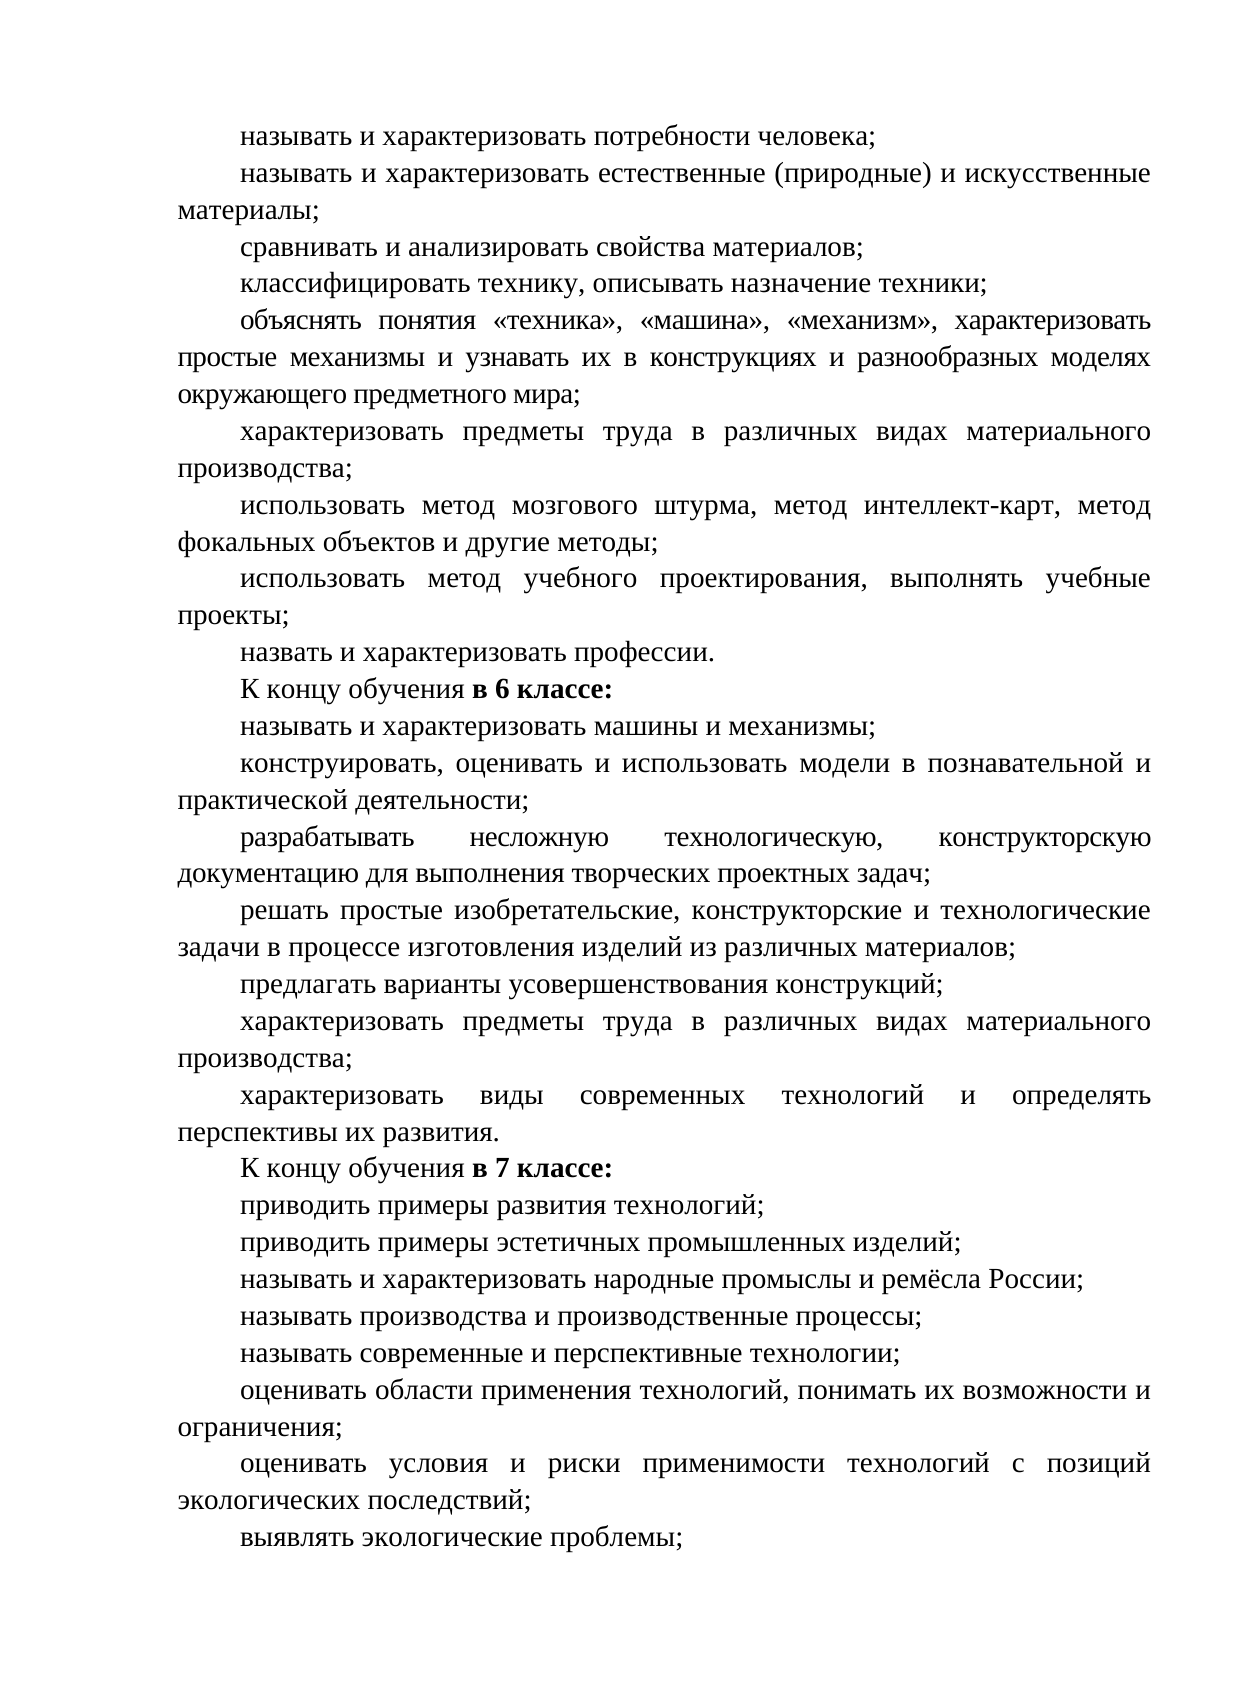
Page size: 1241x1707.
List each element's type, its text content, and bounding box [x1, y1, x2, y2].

text характеризовать предметы труда в различных видах материального производства; [177, 1003, 1152, 1073]
text характеризовать предметы труда в различных видах материального производства; [177, 413, 1152, 483]
text разрабатывать несложную технологическую, конструкторскую документацию для выполнения творческих проектных задач; [177, 819, 1152, 889]
text приводить примеры эстетичных промышленных изделий; [177, 1224, 1152, 1258]
text оценивать условия и риски применимости технологий с позиций экологических последствий; [177, 1446, 1152, 1516]
text характеризовать виды современных технологий и определять перспективы их развития. [177, 1077, 1152, 1147]
text К концу обучения в 7 классе: [177, 1151, 1152, 1184]
text использовать метод мозгового штурма, метод интеллект-карт, метод фокальных объектов и другие методы; [177, 487, 1152, 557]
text приводить примеры развития технологий; [177, 1187, 1152, 1221]
text предлагать варианты усовершенствования конструкций; [177, 966, 1152, 1000]
text решать простые изобретательские, конструкторские и технологические задачи в процессе изготовления изделий из различных материалов; [177, 892, 1152, 963]
text назвать и характеризовать профессии. [177, 634, 1152, 668]
text классифицировать технику, описывать назначение техники; [177, 266, 1152, 299]
text сравнивать и анализировать свойства материалов; [177, 229, 1152, 262]
text оценивать области применения технологий, понимать их возможности и ограничения; [177, 1372, 1152, 1442]
text использовать метод учебного проектирования, выполнять учебные проекты; [177, 561, 1152, 631]
text называть современные и перспективные технологии; [177, 1335, 1152, 1368]
text К концу обучения в 6 классе: [177, 671, 1152, 705]
text выявлять экологические проблемы; [177, 1519, 1152, 1553]
text называть и характеризовать потребности человека; [177, 118, 1152, 152]
text конструировать, оценивать и использовать модели в познавательной и практической деятельности; [177, 745, 1152, 815]
text объяснять понятия «техника», «машина», «механизм», характеризовать простые механизмы и узнавать их в конструкциях и разнообразных моделях окружающего предметного мира; [177, 302, 1152, 410]
text называть и характеризовать машины и механизмы; [177, 708, 1152, 742]
text называть и характеризовать народные промыслы и ремёсла России; [177, 1261, 1152, 1295]
text называть производства и производственные процессы; [177, 1298, 1152, 1332]
text называть и характеризовать естественные (природные) и искусственные материалы; [177, 155, 1152, 225]
